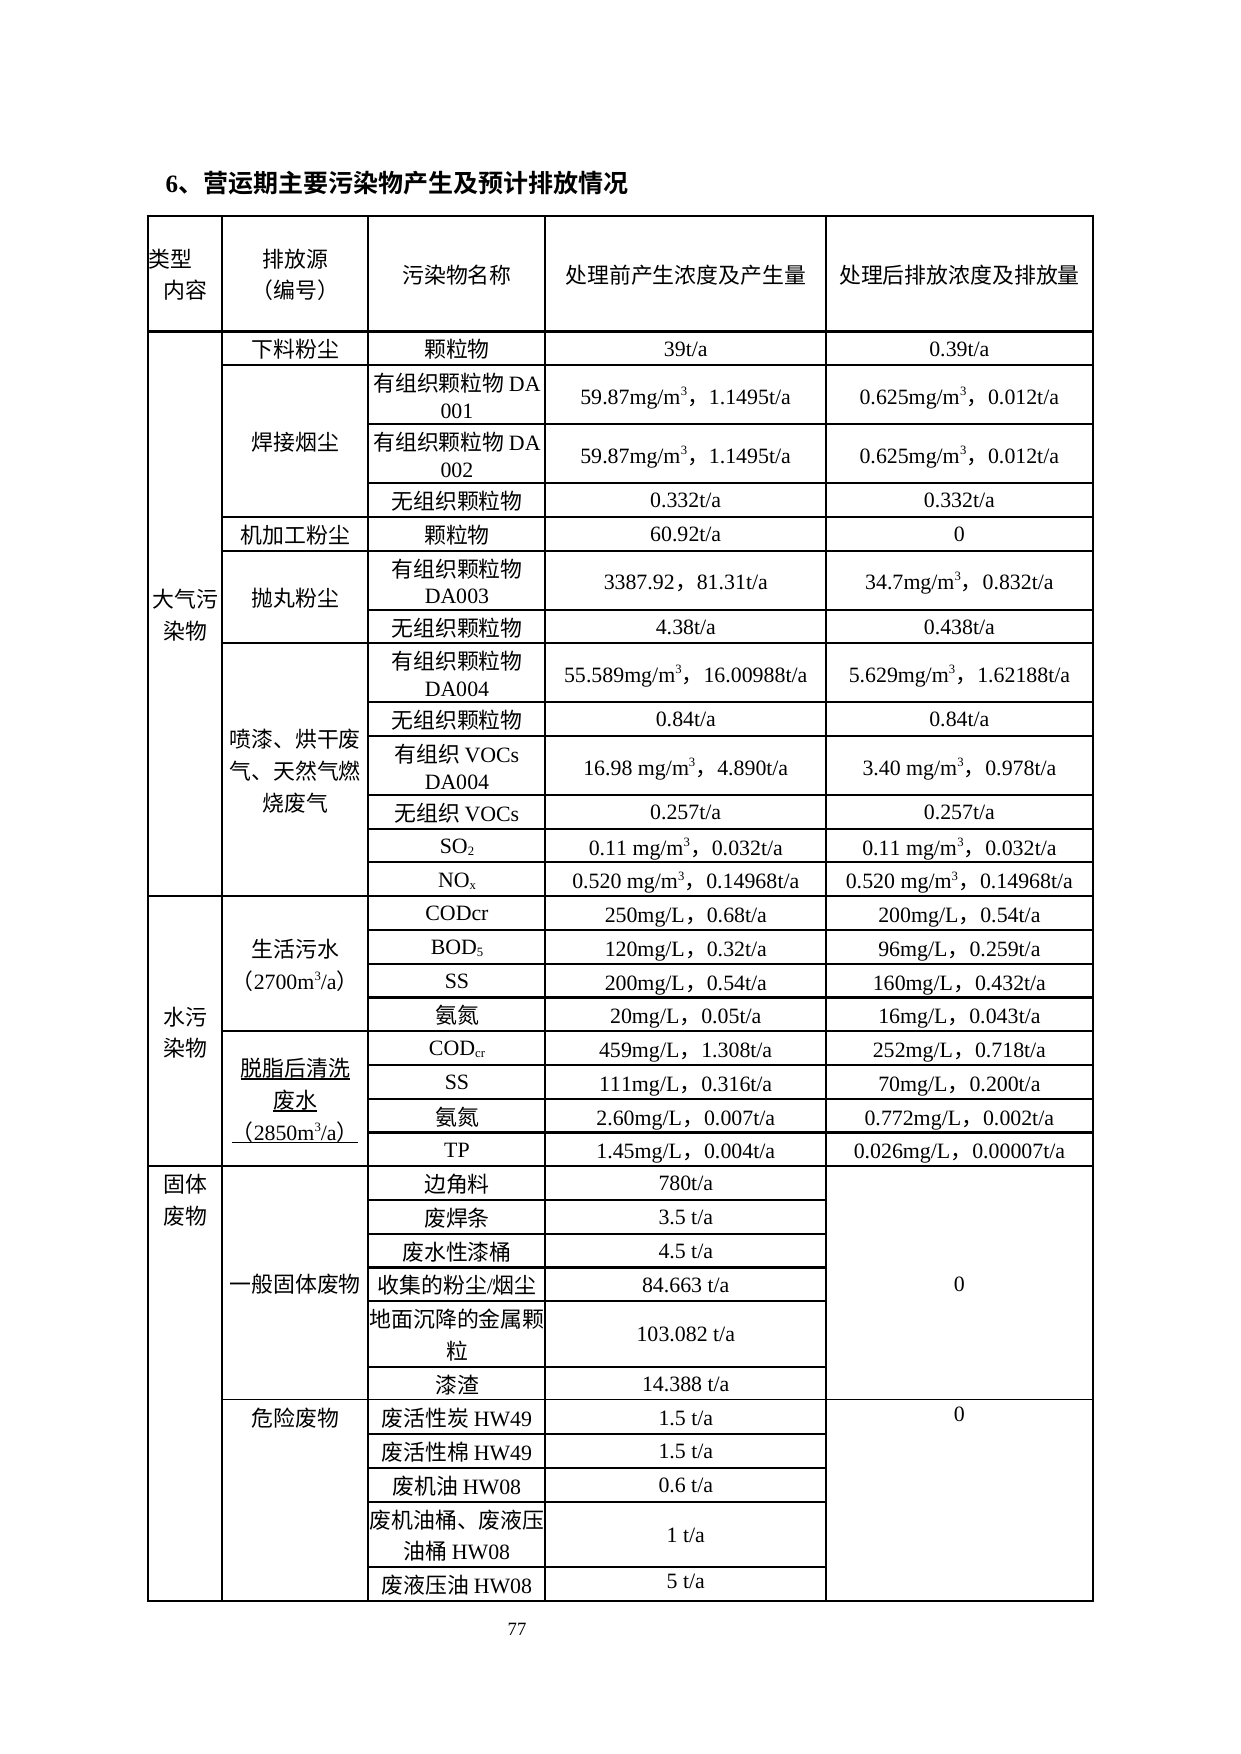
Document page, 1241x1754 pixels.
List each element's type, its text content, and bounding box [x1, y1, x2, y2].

table_cell 96mg/L，0.259t/a [827, 931, 1092, 963]
table_cell 焊接烟尘 [223, 366, 367, 516]
table_cell 16mg/L，0.043t/a [827, 999, 1092, 1030]
table_cell 固体 废物 [149, 1167, 221, 1600]
table_cell 14.388 t/a [546, 1368, 825, 1399]
table_cell 喷漆、烘干废气、天然气燃烧废气 [223, 644, 367, 895]
table_cell 0.026mg/L，0.00007t/a [827, 1134, 1092, 1165]
table_cell 下料粉尘 [223, 333, 367, 364]
table_cell 1 t/a [546, 1503, 825, 1566]
table_cell 780t/a [546, 1167, 825, 1199]
table_cell 111mg/L，0.316t/a [546, 1066, 825, 1098]
table_cell 0.625mg/m3，0.012t/a [827, 366, 1092, 423]
table_cell 机加工粉尘 [223, 518, 367, 549]
table_cell 0.6 t/a [546, 1469, 825, 1501]
table_cell SO2 [369, 830, 544, 861]
table_cell 地面沉降的金属颗粒 [369, 1302, 544, 1366]
table_cell 200mg/L，0.54t/a [827, 897, 1092, 929]
table_cell 0.625mg/m3，0.012t/a [827, 425, 1092, 482]
table_cell 2.60mg/L，0.007t/a [546, 1100, 825, 1131]
table_cell 0.11 mg/m3，0.032t/a [546, 830, 825, 861]
table_cell 3.5 t/a [546, 1201, 825, 1233]
table_cell 废焊条 [369, 1201, 544, 1233]
table_cell 废水性漆桶 [369, 1235, 544, 1266]
table_cell 有组织VOCs DA004 [369, 737, 544, 794]
table_cell 漆渣 [369, 1368, 544, 1399]
table_cell 4.5 t/a [546, 1235, 825, 1266]
table_cell 3.40 mg/m3，0.978t/a [827, 737, 1092, 794]
table_cell 0.84t/a [827, 703, 1092, 735]
table_cell 252mg/L，0.718t/a [827, 1032, 1092, 1064]
table_cell 有组织颗粒物 DA004 [369, 644, 544, 701]
table_cell 0.520 mg/m3，0.14968t/a [546, 863, 825, 895]
table_cell 0.257t/a [546, 796, 825, 828]
table_cell TP [369, 1134, 544, 1165]
table_cell 0 [827, 1400, 1092, 1600]
table_cell 0.257t/a [827, 796, 1092, 828]
table_cell 160mg/L，0.432t/a [827, 965, 1092, 996]
table_cell 120mg/L，0.32t/a [546, 931, 825, 963]
table_header 类型 内容 [149, 217, 221, 330]
table_header 排放源 （编号） [223, 217, 367, 330]
table_cell 水污 染物 [149, 897, 221, 1165]
table_cell 70mg/L，0.200t/a [827, 1066, 1092, 1098]
table_cell NOx [369, 863, 544, 895]
table_cell 有组织颗粒物DA002 [369, 425, 544, 482]
table_cell 生活污水 （2700m3/a） [223, 897, 367, 1030]
table_cell SS [369, 1066, 544, 1098]
table_cell 0.332t/a [827, 484, 1092, 516]
table_cell 危险废物 [223, 1400, 367, 1600]
table_cell CODcr [369, 897, 544, 929]
table_cell 废活性炭HW49 [369, 1400, 544, 1433]
table_cell 5.629mg/m3，1.62188t/a [827, 644, 1092, 701]
table_cell 废机油桶、废液压油桶HW08 [369, 1503, 544, 1566]
table_cell 4.38t/a [546, 611, 825, 642]
subtitle 6、营运期主要污染物产生及预计排放情况 [165, 148, 1075, 214]
table_header 处理后排放浓度及排放量 [827, 217, 1092, 330]
table_cell 59.87mg/m3，1.1495t/a [546, 366, 825, 423]
table_cell 0.11 mg/m3，0.032t/a [827, 830, 1092, 861]
table_cell 39t/a [546, 333, 825, 364]
table_cell 5 t/a [546, 1568, 825, 1600]
table_cell 0.438t/a [827, 611, 1092, 642]
table_cell 废机油HW08 [369, 1469, 544, 1501]
table_cell 收集的粉尘/烟尘 [369, 1269, 544, 1300]
table_cell SS [369, 965, 544, 996]
table_cell 60.92t/a [546, 518, 825, 549]
table_cell 1.5 t/a [546, 1400, 825, 1433]
table_cell 0.39t/a [827, 333, 1092, 364]
table_cell 0.520 mg/m3，0.14968t/a [827, 863, 1092, 895]
table_cell 颗粒物 [369, 518, 544, 549]
table_cell 氨氮 [369, 1100, 544, 1131]
table_cell 16.98 mg/m3，4.890t/a [546, 737, 825, 794]
table_cell 废活性棉HW49 [369, 1435, 544, 1467]
table_cell 3387.92，81.31t/a [546, 552, 825, 608]
table_cell 有组织颗粒物 DA003 [369, 552, 544, 608]
table_cell 0.332t/a [546, 484, 825, 516]
table_cell 103.082 t/a [546, 1302, 825, 1366]
table_cell 氨氮 [369, 999, 544, 1030]
table_cell 无组织颗粒物 [369, 484, 544, 516]
table_cell 无组织颗粒物 [369, 611, 544, 642]
table_cell 0 [827, 518, 1092, 549]
table_cell 脱脂后清洗 废水 （2850m3/a） [223, 1032, 367, 1165]
table_cell 0.84t/a [546, 703, 825, 735]
table_header 污染物名称 [369, 217, 544, 330]
table_cell 无组织颗粒物 [369, 703, 544, 735]
table_cell 大气污染物 [149, 333, 221, 895]
table_cell 459mg/L，1.308t/a [546, 1032, 825, 1064]
table_cell 一般固体废物 [223, 1167, 367, 1399]
table_cell 废液压油HW08 [369, 1568, 544, 1600]
table_cell 1.5 t/a [546, 1435, 825, 1467]
table_cell 有组织颗粒物DA001 [369, 366, 544, 423]
table_cell 20mg/L，0.05t/a [546, 999, 825, 1030]
table_cell 250mg/L，0.68t/a [546, 897, 825, 929]
table_header 处理前产生浓度及产生量 [546, 217, 825, 330]
table_cell 抛丸粉尘 [223, 552, 367, 642]
table_cell 边角料 [369, 1167, 544, 1199]
table_cell 200mg/L，0.54t/a [546, 965, 825, 996]
table_cell 59.87mg/m3，1.1495t/a [546, 425, 825, 482]
table_cell 0 [827, 1167, 1092, 1399]
table_cell 1.45mg/L，0.004t/a [546, 1134, 825, 1165]
table_cell 无组织VOCs [369, 796, 544, 828]
table_cell 84.663 t/a [546, 1269, 825, 1300]
table_cell 55.589mg/m3，16.00988t/a [546, 644, 825, 701]
table_cell 颗粒物 [369, 333, 544, 364]
table_cell 0.772mg/L，0.002t/a [827, 1100, 1092, 1131]
table_cell CODcr [369, 1032, 544, 1064]
table_cell BOD5 [369, 931, 544, 963]
table_cell 34.7mg/m3，0.832t/a [827, 552, 1092, 608]
